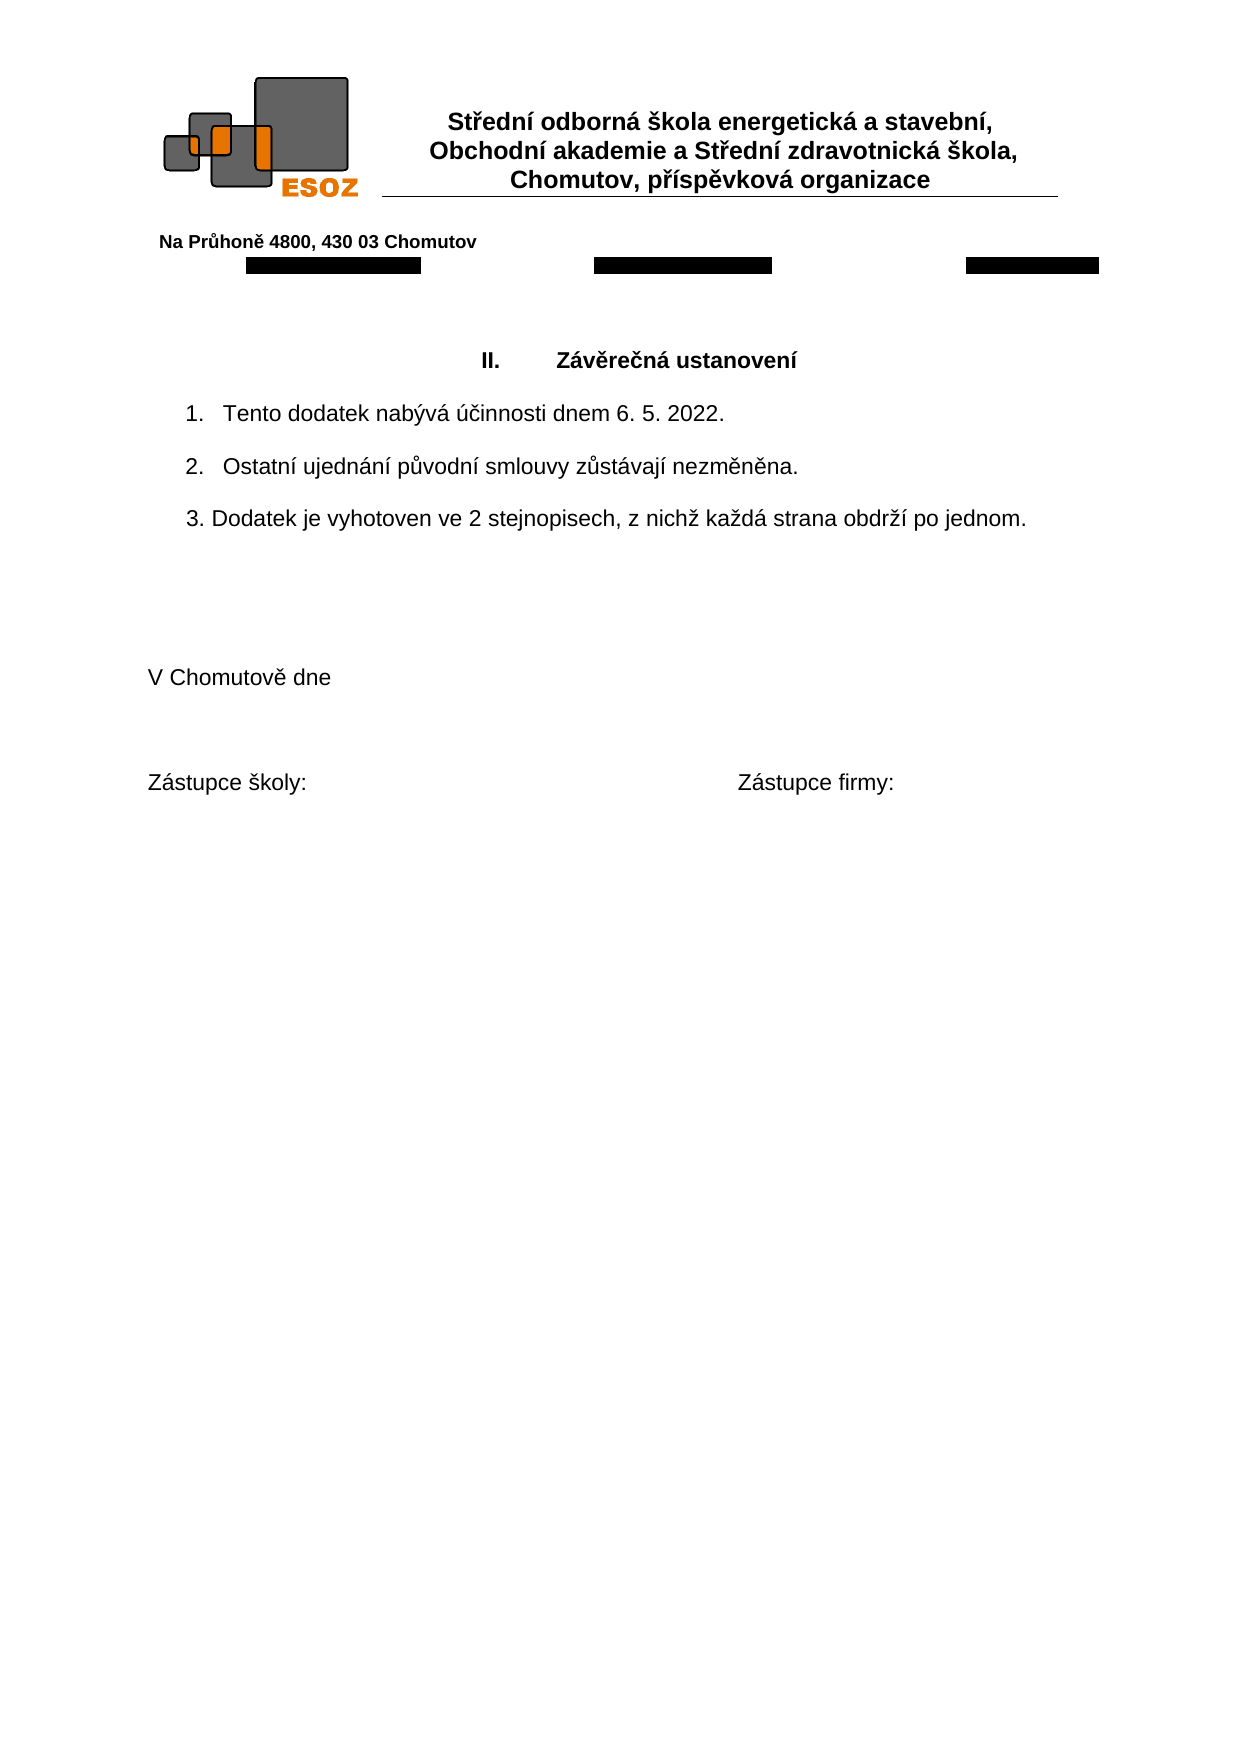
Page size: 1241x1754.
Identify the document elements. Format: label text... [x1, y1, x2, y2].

text V Chomutově dne [148, 663, 1093, 690]
text 3. Dodatek je vyhotoven ve 2 stejnopisech, z nichž každá strana obdrží po jednom. [148, 505, 1093, 532]
picture [159, 73, 360, 199]
list Ostatní ujednání původní smlouvy zůstávají nezměněna. [185, 453, 1093, 479]
list Tento dodatek nabývá účinnosti dnem 6. 5. 2022. [185, 400, 1093, 426]
list Závěrečná ustanovení [185, 347, 1093, 374]
text Zástupce školy: Zástupce firmy: [148, 769, 1093, 795]
